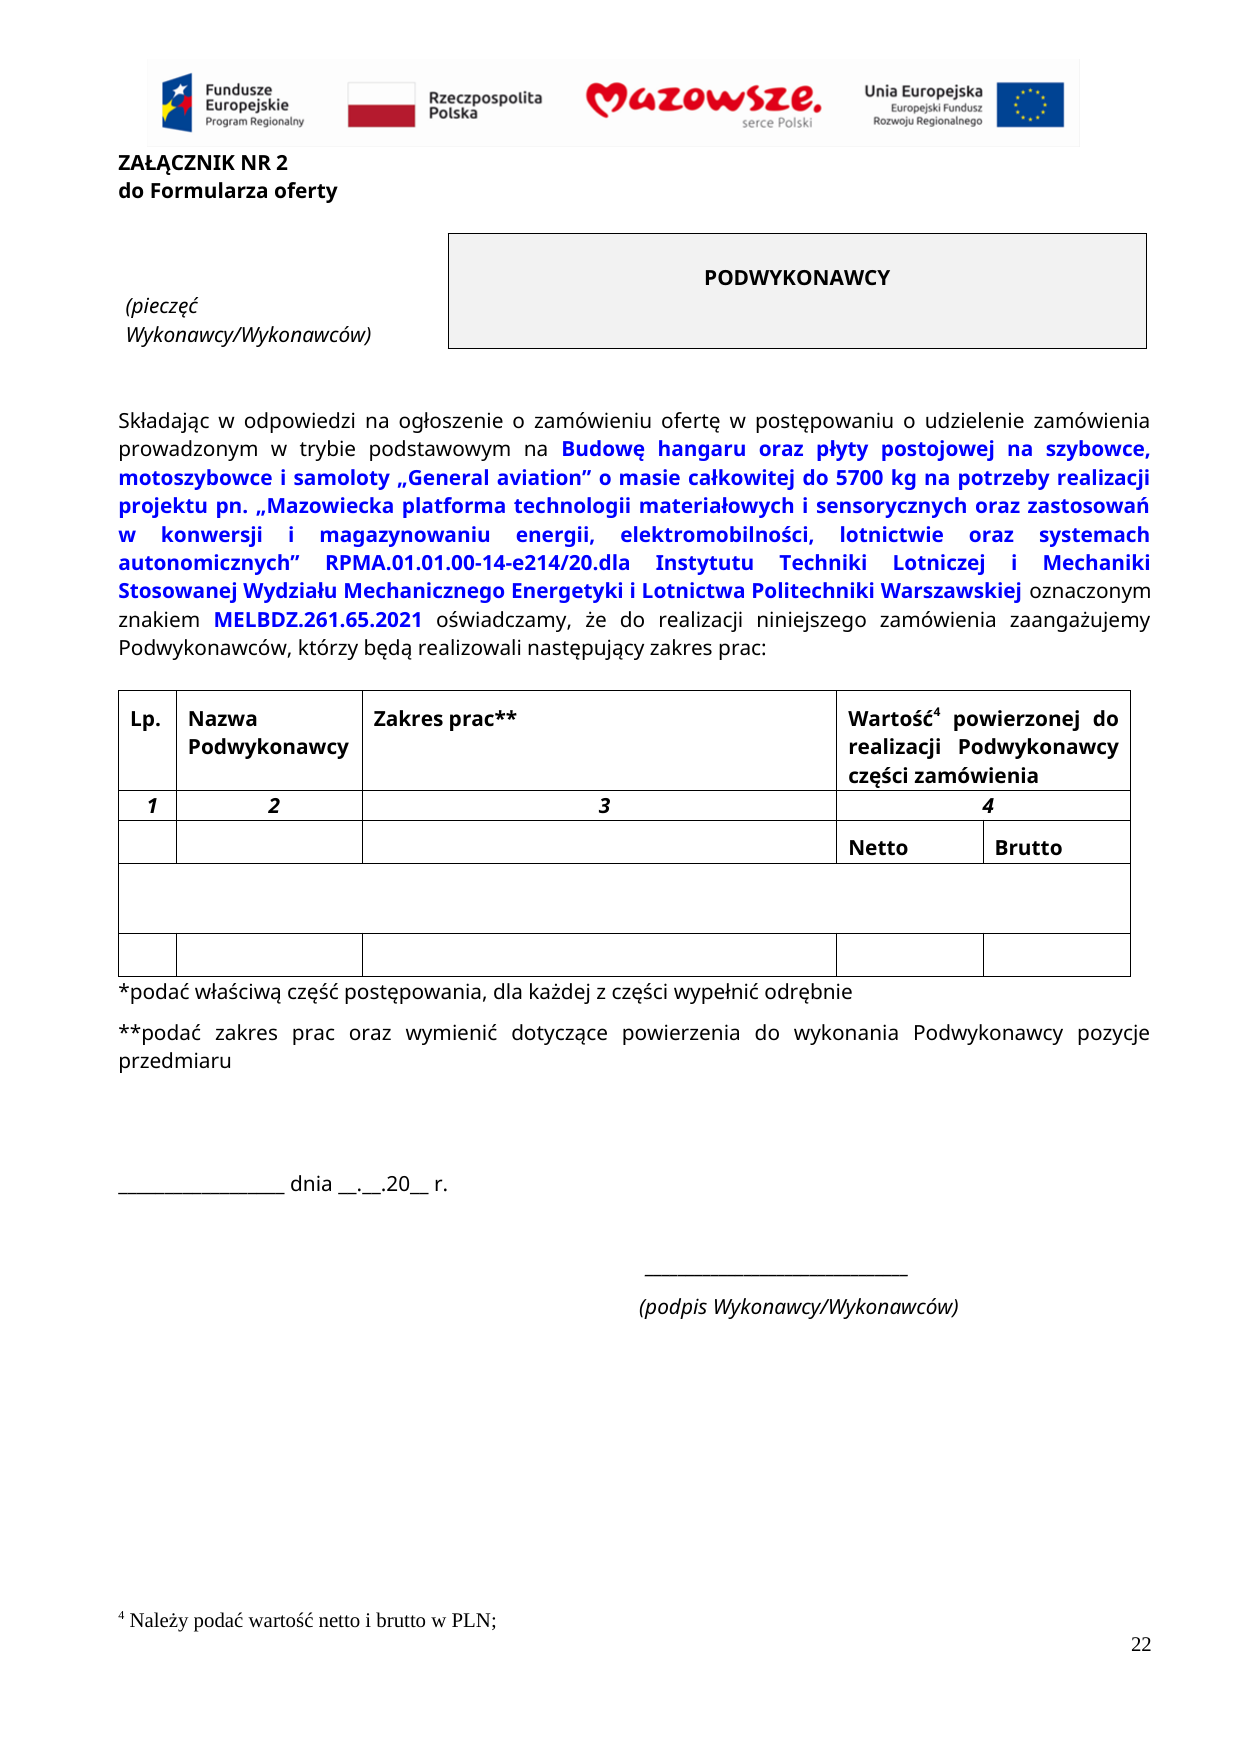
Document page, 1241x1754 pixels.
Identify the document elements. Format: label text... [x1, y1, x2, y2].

table_header Wartość powierzonej do realizacji Podwykonawcy części zamówienia [837, 691, 1130, 790]
text (podpis Wykonawcy/Wykonawców) [118, 1292, 1152, 1320]
table_header Zakres prac** [363, 691, 836, 790]
table_header (pieczęć Wykonawcy/Wykonawców) [118, 233, 448, 348]
table_cell Netto [837, 821, 983, 863]
text ZAŁĄCZNIK NR 2 [118, 148, 1152, 176]
text __________________ dnia __.__.20__ r. [118, 1169, 1152, 1197]
picture [132, 59, 1137, 148]
table_cell [837, 934, 983, 976]
text Składając w odpowiedzi na ogłoszenie o zamówieniu ofertę w postępowaniu o udzielenie zamówienia prowadzonym w trybie podstawowym na Budowę hangaru oraz płyty postojowej na szybowce, motoszybowce i samoloty „General aviation” o masie całkowitej do 5700 kg na potrzeby realizacji projektu pn. „Mazowiecka platforma technologii materiałowych i sensorycznych oraz zastosowań w konwersji i magazynowaniu energii, elektromobilności, lotnictwie oraz systemach autonomicznych” RPMA.01.01.00-14-e214/20.dla Instytutu Techniki Lotniczej i Mechaniki Stosowanej Wydziału Mechanicznego Energetyki i Lotnictwa Politechniki Warszawskiej oznaczonym znakiem MELBDZ.261.65.2021 oświadczamy, że do realizacji niniejszego zamówienia zaangażujemy Podwykonawców, którzy będą realizowali następujący zakres prac: [118, 406, 1152, 662]
table_cell [363, 934, 836, 976]
table_cell 4 [837, 791, 1130, 819]
table_cell [363, 821, 836, 863]
text do Formularza oferty [118, 176, 1152, 205]
table_header Nazwa Podwykonawcy [177, 691, 362, 790]
text **podać zakres prac oraz wymienić dotyczące powierzenia do wykonania Podwykonawcy pozycje przedmiaru [118, 1018, 1152, 1074]
table_cell [177, 934, 362, 976]
table_cell [984, 934, 1130, 976]
table_cell [119, 864, 1130, 932]
text ________________________________ [587, 1251, 1152, 1279]
table_cell 1 [119, 791, 176, 819]
table_cell [119, 821, 176, 863]
table_cell 3 [363, 791, 836, 819]
table_header Lp. [119, 691, 176, 790]
table_cell [177, 821, 362, 863]
table_cell Brutto [984, 821, 1130, 863]
text *podać właściwą część postępowania, dla każdej z części wypełnić odrębnie [118, 977, 1152, 1005]
table_cell [119, 934, 176, 976]
table_cell 2 [177, 791, 362, 819]
table_header PODWYKONAWCY [449, 234, 1146, 348]
